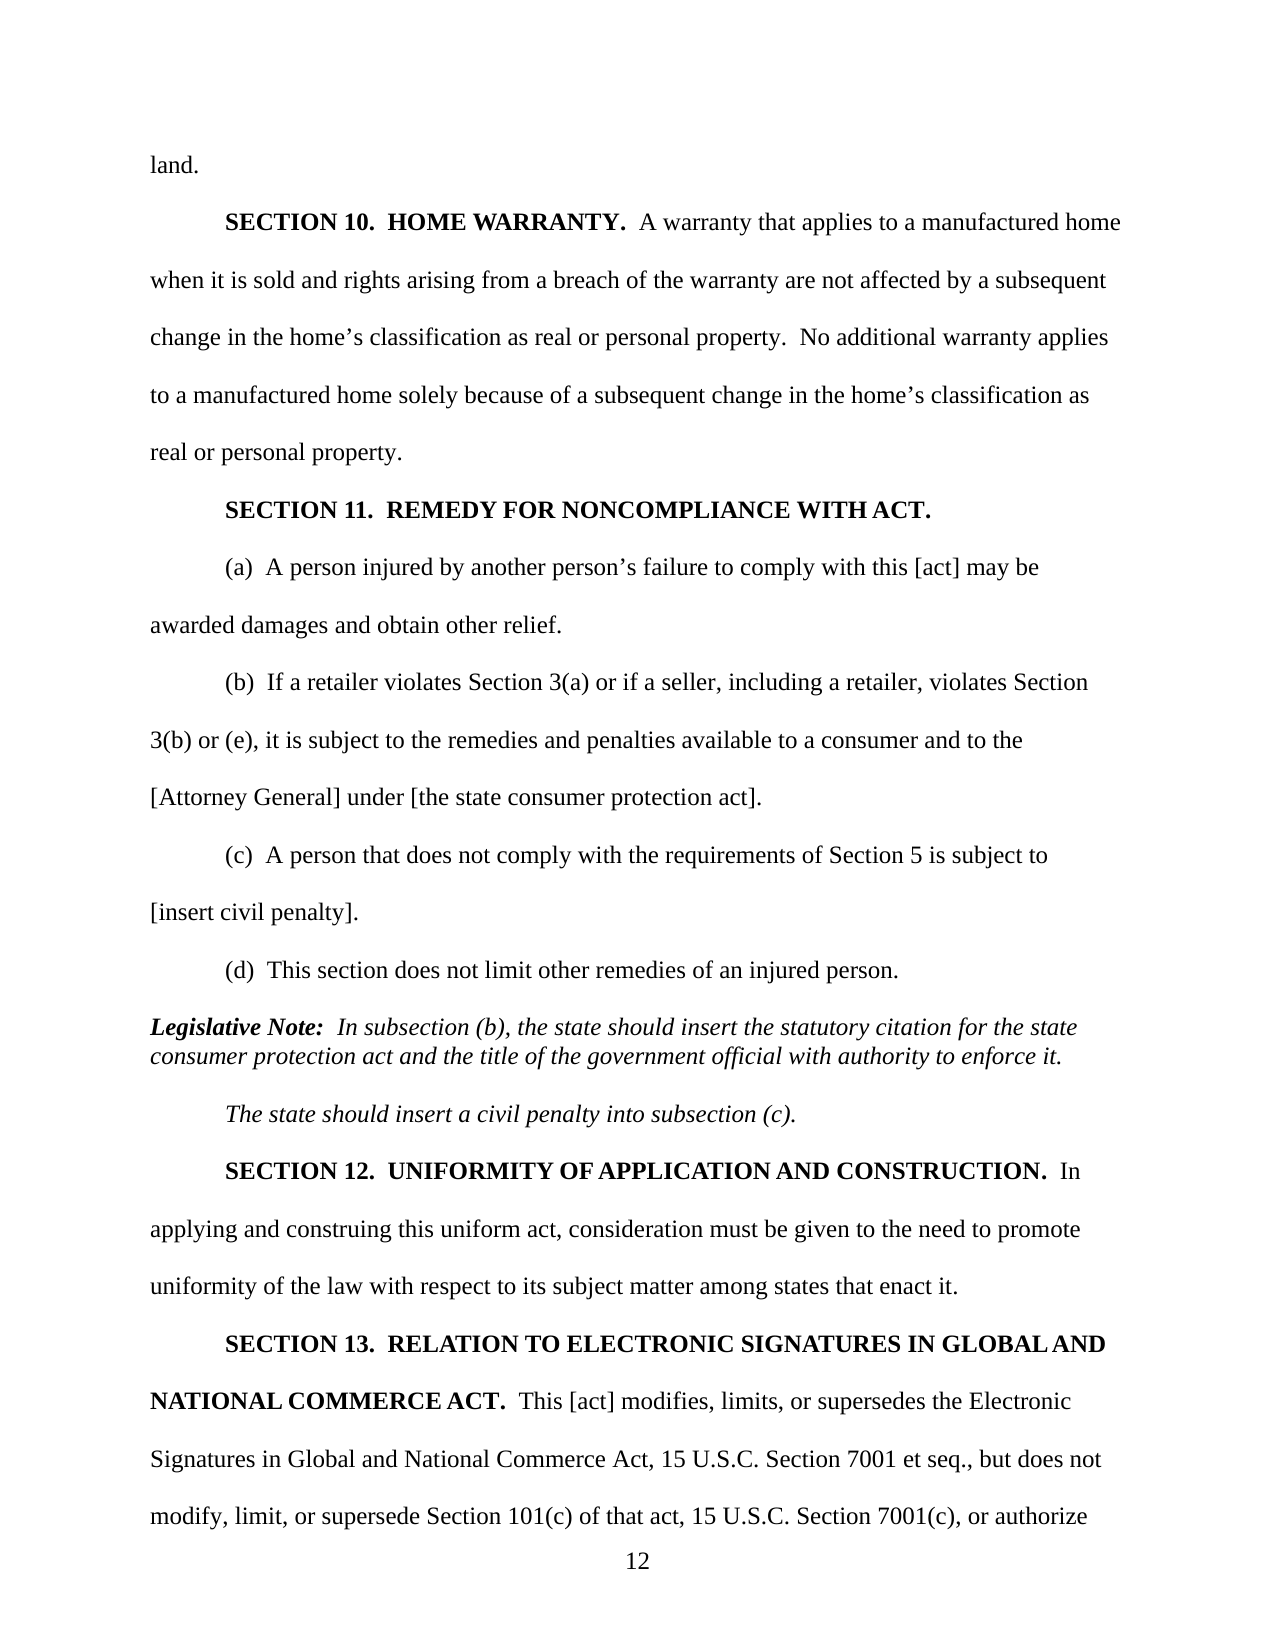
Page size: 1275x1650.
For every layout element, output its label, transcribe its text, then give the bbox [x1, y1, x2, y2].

text Legislative Note: In subsection (b), the state should insert the statutory citation for the state consumer protection act and the title of the government official with authority to enforce it. [150, 1012, 1125, 1070]
text (b) If a retailer violates Section 3(a) or if a seller, including a retailer, violates Section 3(b) or (e), it is subject to the remedies and penalties available to a consumer and to the [Attorney General] under [the state consumer protection act]. [150, 667, 1125, 811]
text SECTION 10. HOME WARRANTY. A warranty that applies to a manufactured home when it is sold and rights arising from a breach of the warranty are not affected by a subsequent change in the home’s classification as real or personal property. No additional warranty applies to a manufactured home solely because of a subsequent change in the home’s classification as real or personal property. [150, 207, 1125, 466]
text (c) A person that does not comply with the requirements of Section 5 is subject to [insert civil penalty]. [150, 840, 1125, 926]
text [150, 1329, 1125, 1530]
text (a) A person injured by another person’s failure to comply with this [act] may be awarded damages and obtain other relief. [150, 552, 1125, 639]
text SECTION 11. REMEDY FOR NONCOMPLIANCE WITH ACT. [150, 495, 1125, 524]
text (d) This section does not limit other remedies of an injured person. [150, 955, 1125, 984]
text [150, 150, 1125, 179]
text The state should insert a civil penalty into subsection (c). [150, 1099, 1125, 1127]
text SECTION 12. UNIFORMITY OF APPLICATION AND CONSTRUCTION. In applying and construing this uniform act, consideration must be given to the need to promote uniformity of the law with respect to its subject matter among states that enact it. [150, 1156, 1125, 1300]
